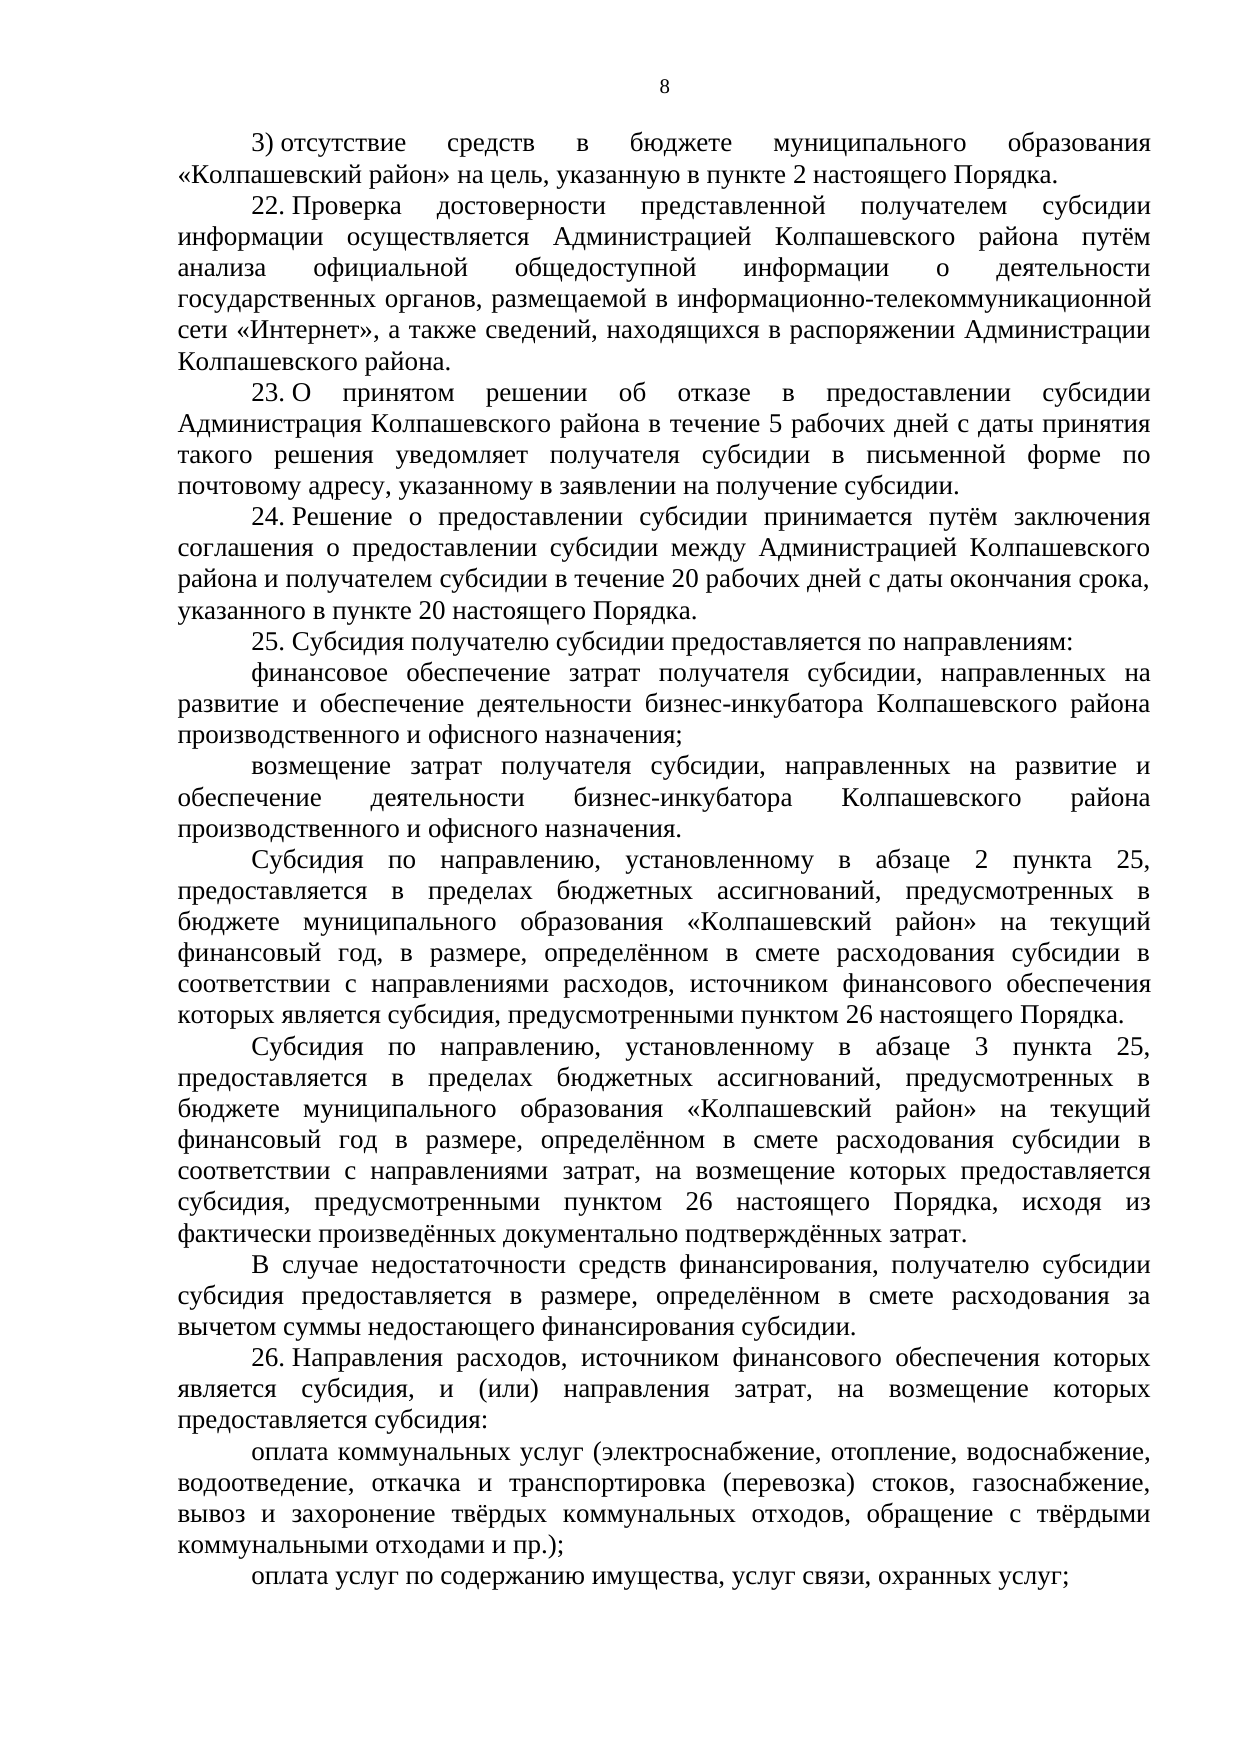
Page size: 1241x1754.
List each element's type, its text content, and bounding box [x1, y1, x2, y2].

text 23. О принятом решении об отказе в предоставлении субсидии Администрация Колпашевского района в течение 5 рабочих дней с даты принятия такого решения уведомляет получателя субсидии в письменной форме по почтовому адресу, указанному в заявлении на получение субсидии. [177, 376, 1152, 500]
text Субсидия по направлению, установленному в абзаце 3 пункта 25, предоставляется в пределах бюджетных ассигнований, предусмотренных в бюджете муниципального образования «Колпашевский район» на текущий финансовый год в размере, определённом в смете расходования субсидии в соответствии с направлениями затрат, на возмещение которых предоставляется субсидия, предусмотренными пунктом 26 настоящего Порядка, исходя из фактически произведённых документально подтверждённых затрат. [177, 1030, 1152, 1248]
text оплата услуг по содержанию имущества, услуг связи, охранных услуг; [177, 1559, 1152, 1590]
text 25. Субсидия получателю субсидии предоставляется по направлениям: [177, 625, 1152, 656]
text Субсидия по направлению, установленному в абзаце 2 пункта 25, предоставляется в пределах бюджетных ассигнований, предусмотренных в бюджете муниципального образования «Колпашевский район» на текущий финансовый год, в размере, определённом в смете расходования субсидии в соответствии с направлениями расходов, источником финансового обеспечения которых является субсидия, предусмотренными пунктом 26 настоящего Порядка. [177, 843, 1152, 1030]
text оплата коммунальных услуг (электроснабжение, отопление, водоснабжение, водоотведение, откачка и транспортировка (перевозка) стоков, газоснабжение, вывоз и захоронение твёрдых коммунальных отходов, обращение с твёрдыми коммунальными отходами и пр.); [177, 1435, 1152, 1559]
text 3) отсутствие средств в бюджете муниципального образования «Колпашевский район» на цель, указанную в пункте 2 настоящего Порядка. [177, 127, 1152, 189]
text 24. Решение о предоставлении субсидии принимается путём заключения соглашения о предоставлении субсидии между Администрацией Колпашевского района и получателем субсидии в течение 20 рабочих дней с даты окончания срока, указанного в пункте 20 настоящего Порядка. [177, 500, 1152, 625]
text финансовое обеспечение затрат получателя субсидии, направленных на развитие и обеспечение деятельности бизнес-инкубатора Колпашевского района производственного и офисного назначения; [177, 656, 1152, 749]
text возмещение затрат получателя субсидии, направленных на развитие и обеспечение деятельности бизнес-инкубатора Колпашевского района производственного и офисного назначения. [177, 749, 1152, 843]
text 22. Проверка достоверности представленной получателем субсидии информации осуществляется Администрацией Колпашевского района путём анализа официальной общедоступной информации о деятельности государственных органов, размещаемой в информационно-телекоммуникационной сети «Интернет», а также сведений, находящихся в распоряжении Администрации Колпашевского района. [177, 189, 1152, 376]
text 26. Направления расходов, источником финансового обеспечения которых является субсидия, и (или) направления затрат, на возмещение которых предоставляется субсидия: [177, 1341, 1152, 1435]
text В случае недостаточности средств финансирования, получателю субсидии субсидия предоставляется в размере, определённом в смете расходования за вычетом суммы недостающего финансирования субсидии. [177, 1248, 1152, 1341]
